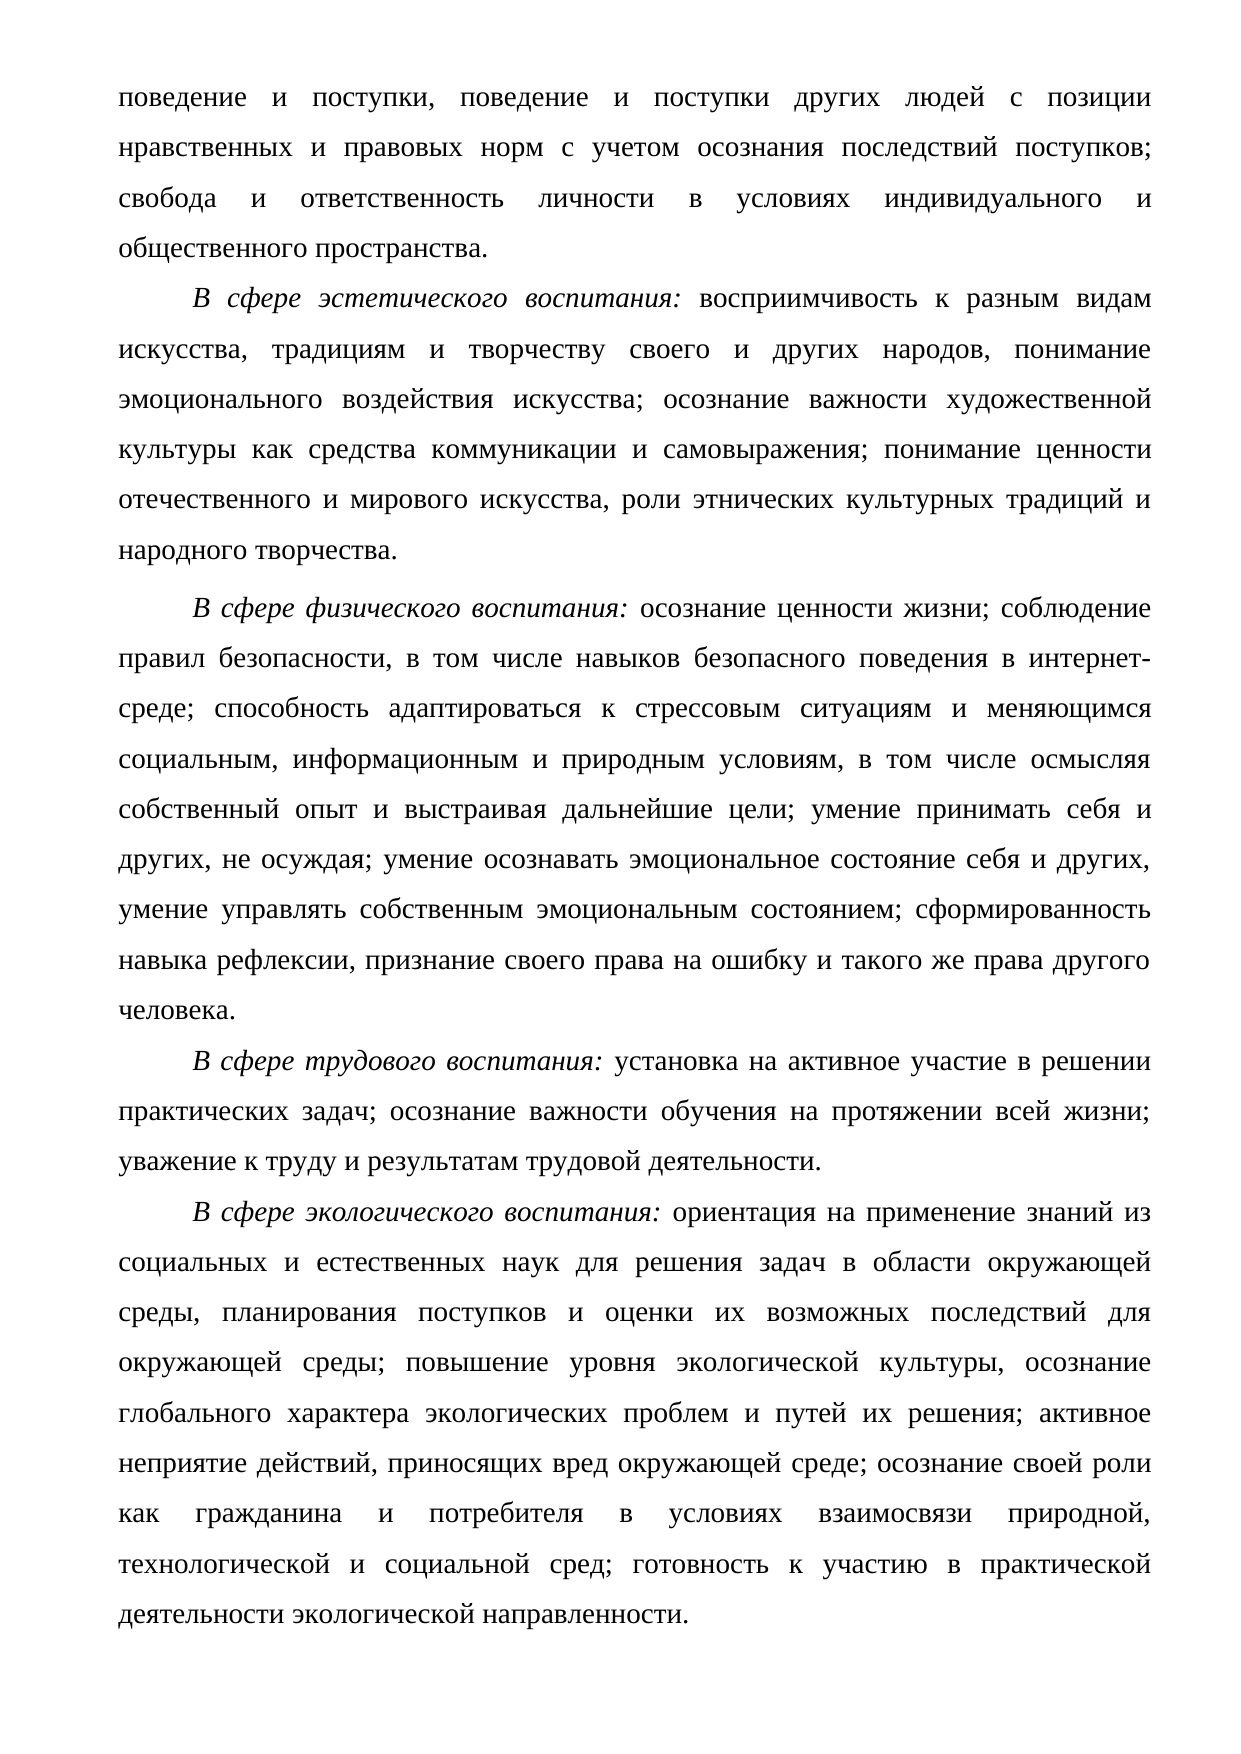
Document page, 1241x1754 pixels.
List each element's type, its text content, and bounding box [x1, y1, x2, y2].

text В сфере трудового воспитания: установка на активное участие в решении практических задач; осознание важности обучения на протяжении всей жизни; уважение к труду и результатам трудовой деятельности. [118, 1043, 1152, 1177]
text В сфере эстетического воспитания: восприимчивость к разным видам искусства, традициям и творчеству своего и других народов, понимание эмоционального воздействия искусства; осознание важности художественной культуры как средства коммуникации и самовыражения; понимание ценности отечественного и мирового искусства, роли этнических культурных традиций и народного творчества. [118, 280, 1152, 566]
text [118, 79, 1152, 264]
text В сфере физического воспитания: осознание ценности жизни; соблюдение правил безопасности, в том числе навыков безопасного поведения в интернет- среде; способность адаптироваться к стрессовым ситуациям и меняющимся социальным, информационным и природным условиям, в том числе осмысляя собственный опыт и выстраивая дальнейшие цели; умение принимать себя и других, не осуждая; умение осознавать эмоциональное состояние себя и других, умение управлять собственным эмоциональным состоянием; сформированность навыка рефлексии, признание своего права на ошибку и такого же права другого человека. [118, 590, 1152, 1026]
text В сфере экологического воспитания: ориентация на применение знаний из социальных и естественных наук для решения задач в области окружающей среды, планирования поступков и оценки их возможных последствий для окружающей среды; повышение уровня экологической культуры, осознание глобального характера экологических проблем и путей их решения; активное неприятие действий, приносящих вред окружающей среде; осознание своей роли как гражданина и потребителя в условиях взаимосвязи природной, технологической и социальной сред; готовность к участию в практической деятельности экологической направленности. [118, 1194, 1152, 1630]
